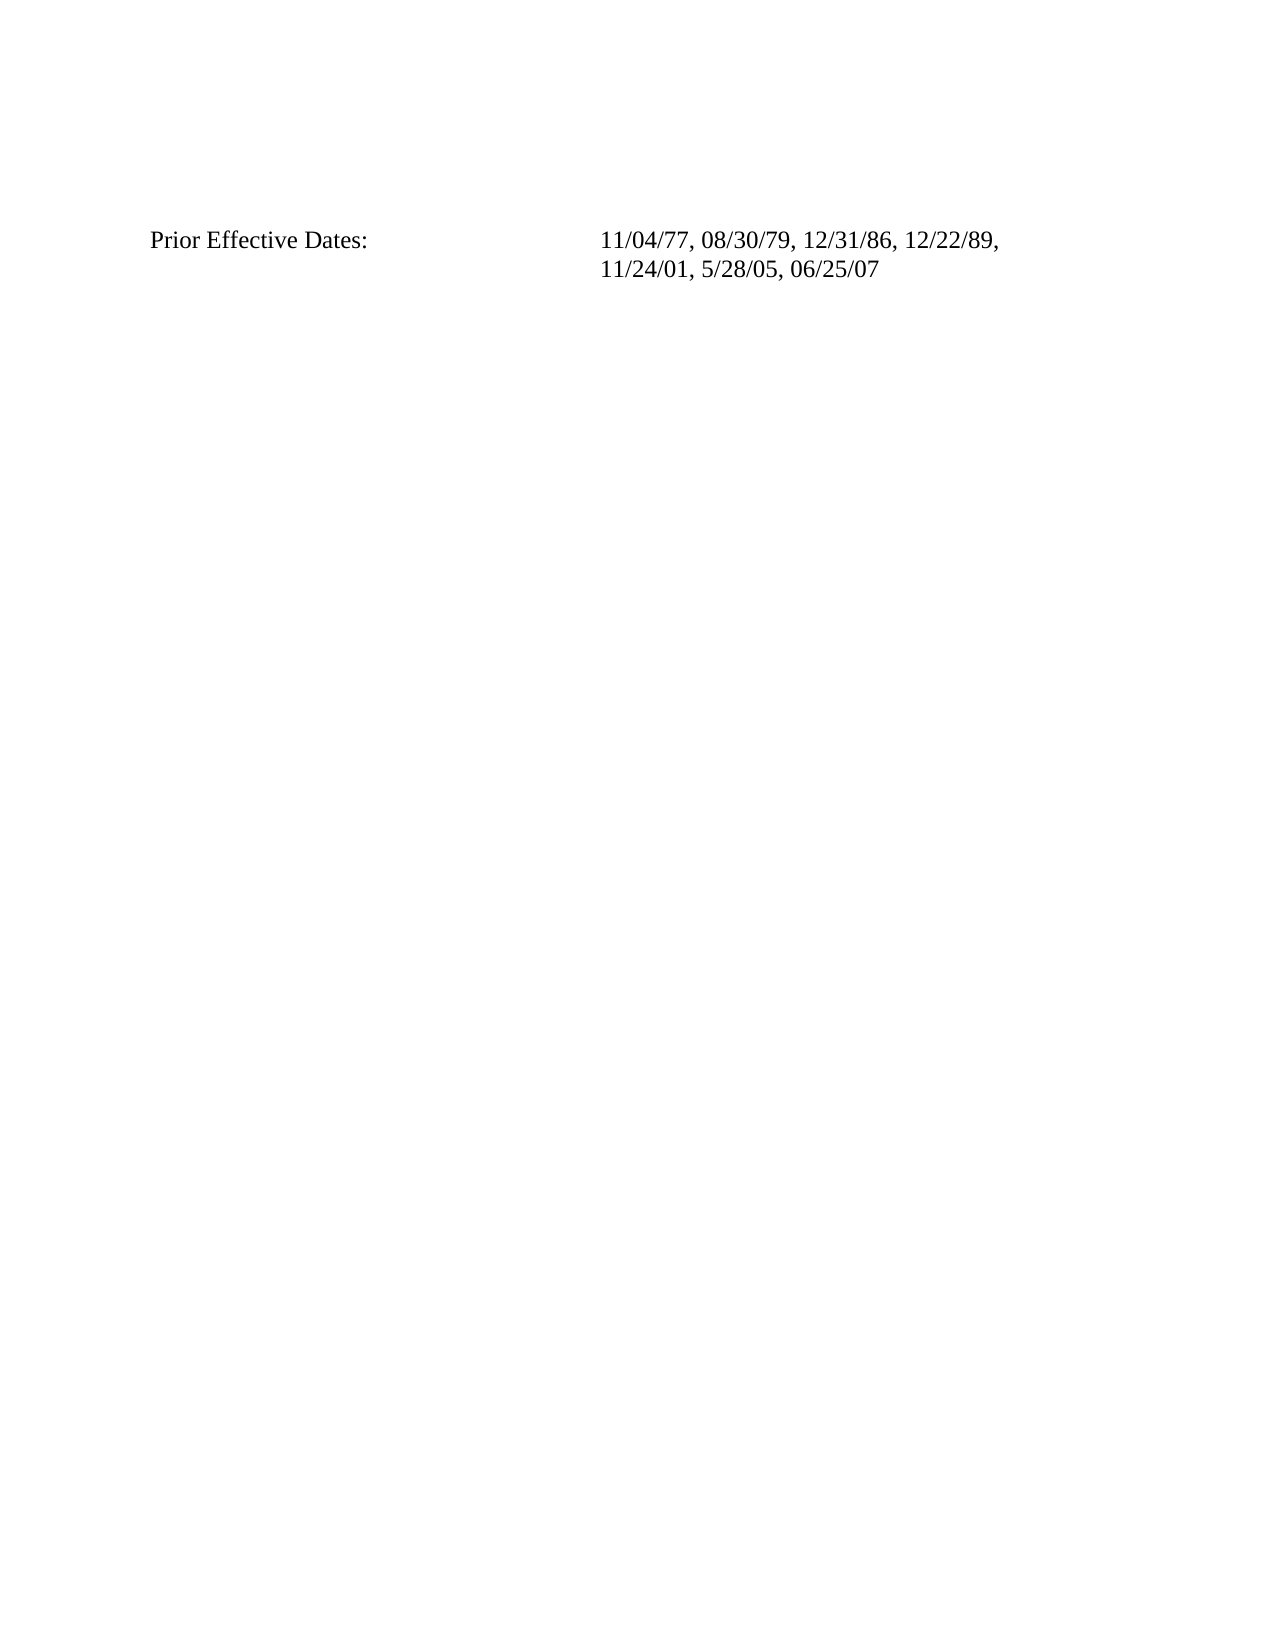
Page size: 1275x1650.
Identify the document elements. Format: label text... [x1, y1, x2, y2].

text Prior Effective Dates: 11/04/77, 08/30/79, 12/31/86, 12/22/89, 11/24/01, 5/28/05, 06/25/07 [150, 225, 1050, 282]
